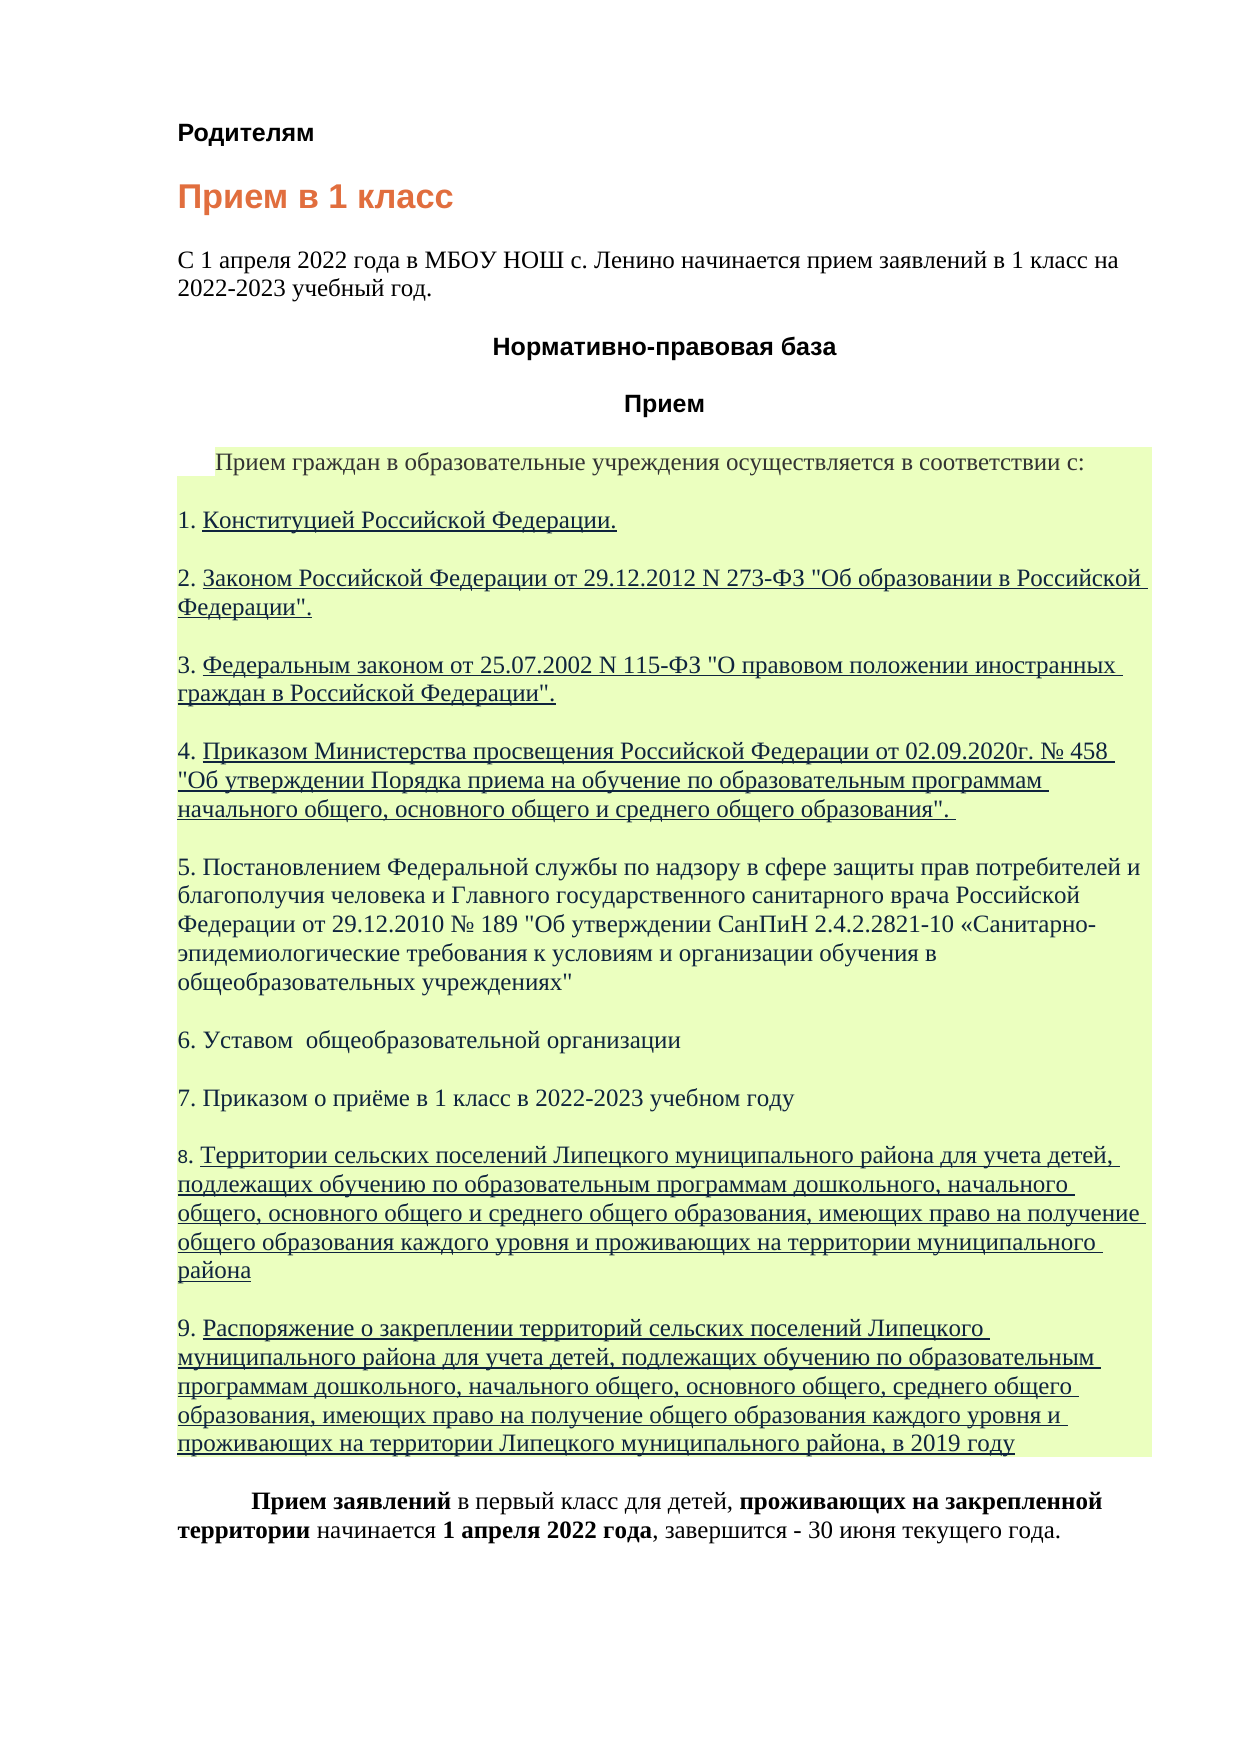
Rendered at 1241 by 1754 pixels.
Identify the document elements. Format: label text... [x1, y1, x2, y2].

text Нормативно-правовая база [177, 331, 1152, 360]
text 7. Приказом о приёме в 1 класс в 2022-2023 учебном году [177, 1083, 1152, 1111]
text Прием граждан в образовательные учреждения осуществляется в соответствии с: [215, 447, 1152, 476]
text 9. Распоряжение о закреплении территорий сельских поселений Липецкого муниципального района для учета детей, подлежащих обучению по образовательным программам дошкольного, начального общего, основного общего, среднего общего образования, имеющих право на получение общего образования каждого уровня и проживающих на территории Липецкого муниципального района, в 2019 году [177, 1313, 1152, 1457]
text Родителям [177, 118, 1152, 147]
text 2. Законом Российской Федерации от 29.12.2012 N 273-ФЗ "Об образовании в Российской Федерации". [177, 563, 1152, 621]
text 4. Приказом Министерства просвещения Российской Федерации от 02.09.2020г. № 458 "Об утверждении Порядка приема на обучение по образовательным программам начального общего, основного общего и среднего общего образования". [177, 736, 1152, 823]
text Прием в 1 класс [177, 176, 1152, 216]
text 3. Федеральным законом от 25.07.2002 N 115-ФЗ "О правовом положении иностранных граждан в Российской Федерации". [177, 650, 1152, 707]
text 8. Территории сельских поселений Липецкого муниципального района для учета детей, подлежащих обучению по образовательным программам дошкольного, начального общего, основного общего и среднего общего образования, имеющих право на получение общего образования каждого уровня и проживающих на территории муниципального района [177, 1141, 1152, 1284]
text 1. Конституцией Российской Федерации. [177, 505, 1152, 534]
text 6. Уставом общеобразовательной организации [177, 1025, 1152, 1053]
text Прием [177, 389, 1152, 418]
text C 1 апреля 2022 года в МБОУ НОШ с. Ленино начинается прием заявлений в 1 класс на 2022-2023 учебный год. [177, 245, 1152, 302]
text Прием заявлений в первый класс для детей, проживающих на закрепленной территории начинается 1 апреля 2022 года, завершится - 30 июня текущего года. [177, 1486, 1152, 1544]
text 5. Постановлением Федеральной службы по надзору в сфере защиты прав потребителей и благополучия человека и Главного государственного санитарного врача Российской Федерации от 29.12.2010 № 189 "Об утверждении СанПиН 2.4.2.2821-10 «Санитарно-эпидемиологические требования к условиям и организации обучения в общеобразовательных учреждениях" [177, 852, 1152, 996]
